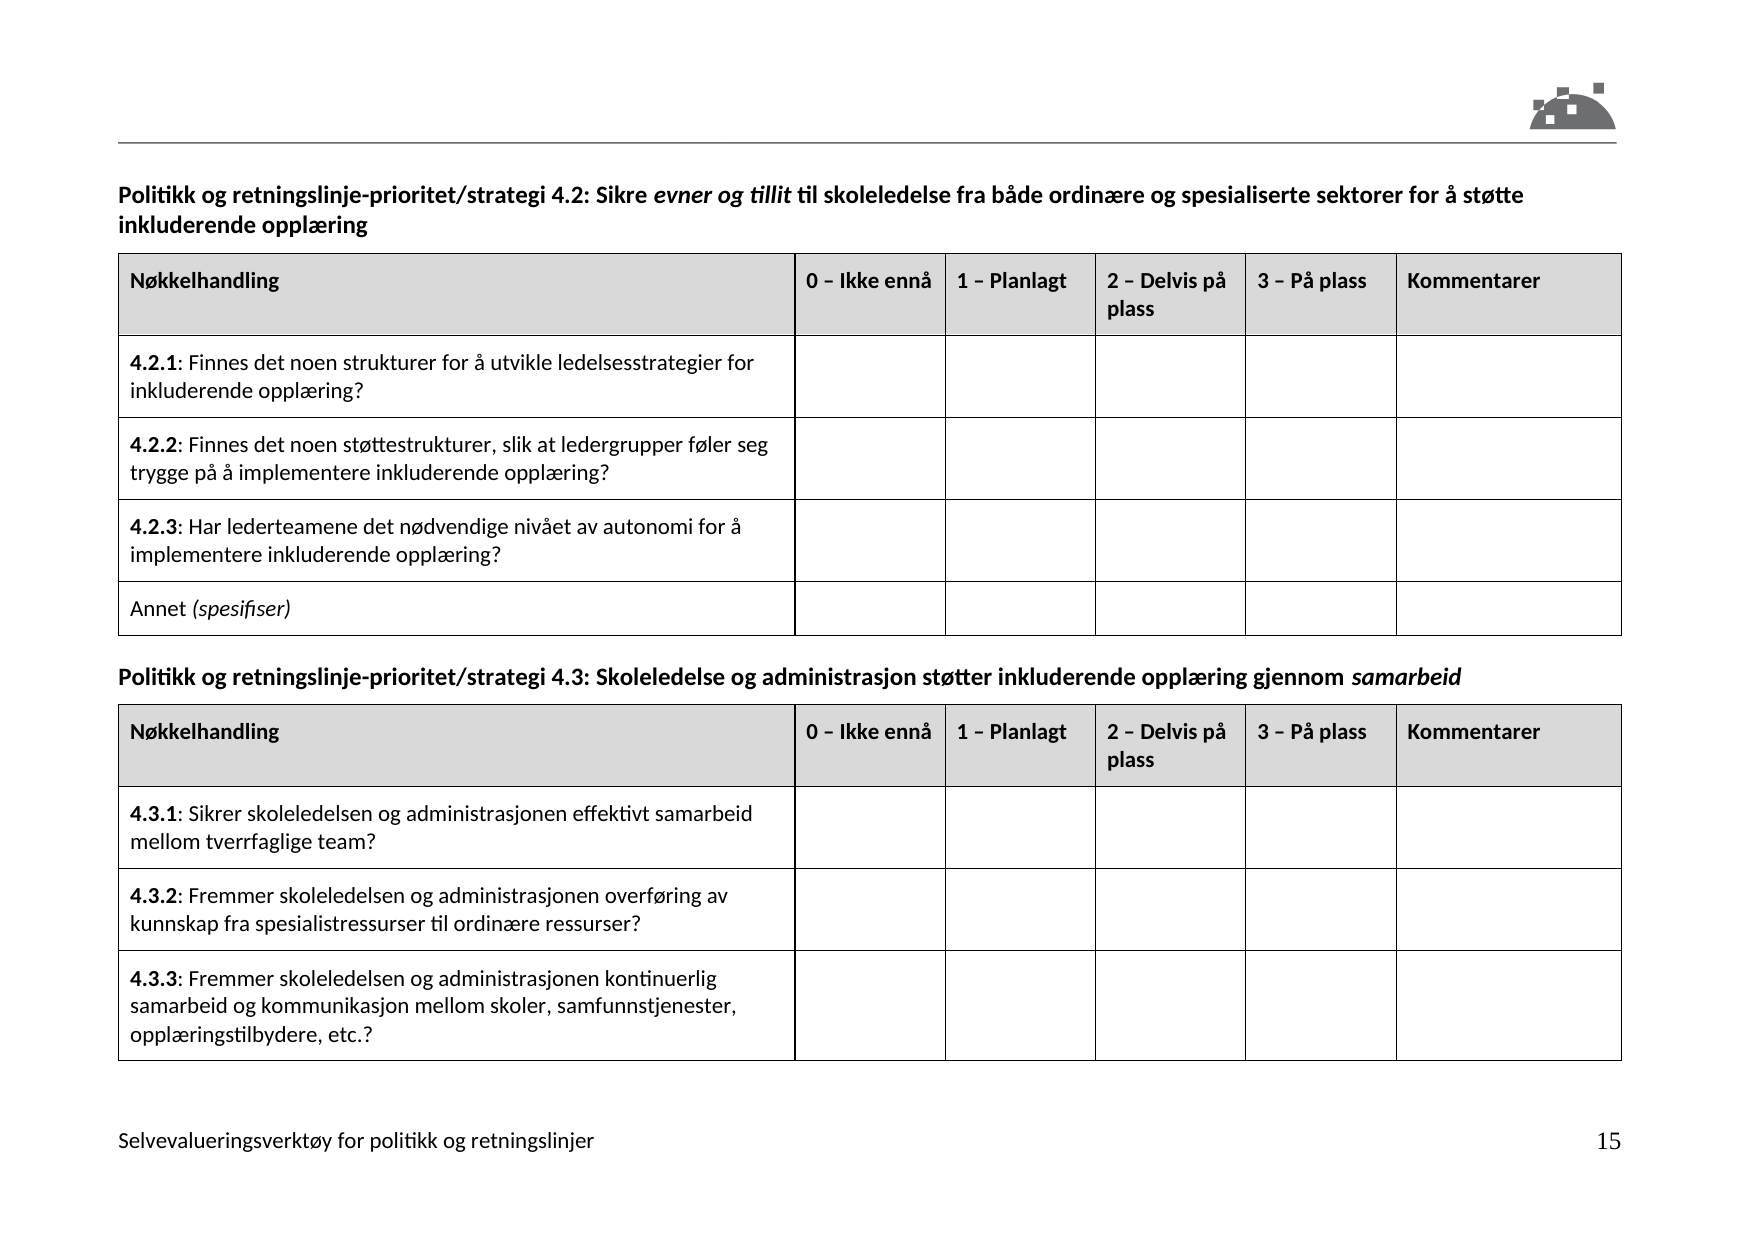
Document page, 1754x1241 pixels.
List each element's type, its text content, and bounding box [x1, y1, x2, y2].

table_header 0 – Ikke ennå [796, 254, 945, 334]
table_header Nøkkelhandling [119, 705, 794, 786]
table_cell [1096, 582, 1245, 635]
table_cell [946, 869, 1095, 950]
table_cell [1397, 582, 1621, 635]
table_header 3 – På plass [1246, 254, 1396, 334]
table_header Nøkkelhandling [119, 254, 794, 334]
table_cell [946, 582, 1095, 635]
table_cell [796, 951, 945, 1060]
table_header Kommentarer [1397, 705, 1621, 786]
table_cell [946, 418, 1095, 499]
table_cell [1397, 500, 1621, 581]
table_cell [796, 869, 945, 950]
table_header 1 – Planlagt [946, 705, 1095, 786]
table_cell [946, 951, 1095, 1060]
table_cell [1397, 418, 1621, 499]
table_cell [1246, 418, 1396, 499]
table_cell [1246, 582, 1396, 635]
subtitle Politikk og retningslinje-prioritet/strategi 4.2: Sikre evner og tillit til skoleledelse fra både ordinære og spesialiserte sektorer for å støtte inkluderende opplæring [118, 179, 1621, 240]
table_cell [796, 500, 945, 581]
table_cell [946, 336, 1095, 417]
table_cell 4.2.1: Finnes det noen strukturer for å utvikle ledelsesstrategier for inkluderende opplæring? [119, 336, 794, 417]
table_header Kommentarer [1397, 254, 1621, 334]
table_cell [946, 500, 1095, 581]
table_cell [796, 418, 945, 499]
table_cell [1397, 869, 1621, 950]
table_cell [796, 336, 945, 417]
picture [118, 73, 1622, 151]
table_cell [1397, 787, 1621, 868]
table_cell [1096, 869, 1245, 950]
table_header 2 – Delvis på plass [1096, 254, 1245, 334]
table_cell [1246, 336, 1396, 417]
table_cell [1096, 951, 1245, 1060]
table_cell [1397, 951, 1621, 1060]
table_cell 4.3.1: Sikrer skoleledelsen og administrasjonen effektivt samarbeid mellom tverrfaglige team? [119, 787, 794, 868]
table_cell [1096, 418, 1245, 499]
table_cell [796, 787, 945, 868]
subtitle Politikk og retningslinje-prioritet/strategi 4.3: Skoleledelse og administrasjon støtter inkluderende opplæring gjennom samarbeid [118, 661, 1621, 691]
table_cell [1096, 336, 1245, 417]
table_cell [1096, 500, 1245, 581]
table_cell [1246, 869, 1396, 950]
table_cell [1246, 787, 1396, 868]
table_header 0 – Ikke ennå [796, 705, 945, 786]
table_cell 4.3.2: Fremmer skoleledelsen og administrasjonen overføring av kunnskap fra spesialistressurser til ordinære ressurser? [119, 869, 794, 950]
table_cell [1397, 336, 1621, 417]
table_cell [796, 582, 945, 635]
table_header 1 – Planlagt [946, 254, 1095, 334]
table_header 3 – På plass [1246, 705, 1396, 786]
table_cell 4.2.3: Har lederteamene det nødvendige nivået av autonomi for å implementere inkluderende opplæring? [119, 500, 794, 581]
table_cell [1246, 951, 1396, 1060]
table_cell [1096, 787, 1245, 868]
table_cell Annet (spesifiser) [119, 582, 794, 635]
table_header 2 – Delvis på plass [1096, 705, 1245, 786]
table_cell [946, 787, 1095, 868]
table_cell 4.2.2: Finnes det noen støttestrukturer, slik at ledergrupper føler seg trygge på å implementere inkluderende opplæring? [119, 418, 794, 499]
table_cell [1246, 500, 1396, 581]
table_cell 4.3.3: Fremmer skoleledelsen og administrasjonen kontinuerlig samarbeid og kommunikasjon mellom skoler, samfunnstjenester, opplæringstilbydere, etc.? [119, 951, 794, 1060]
